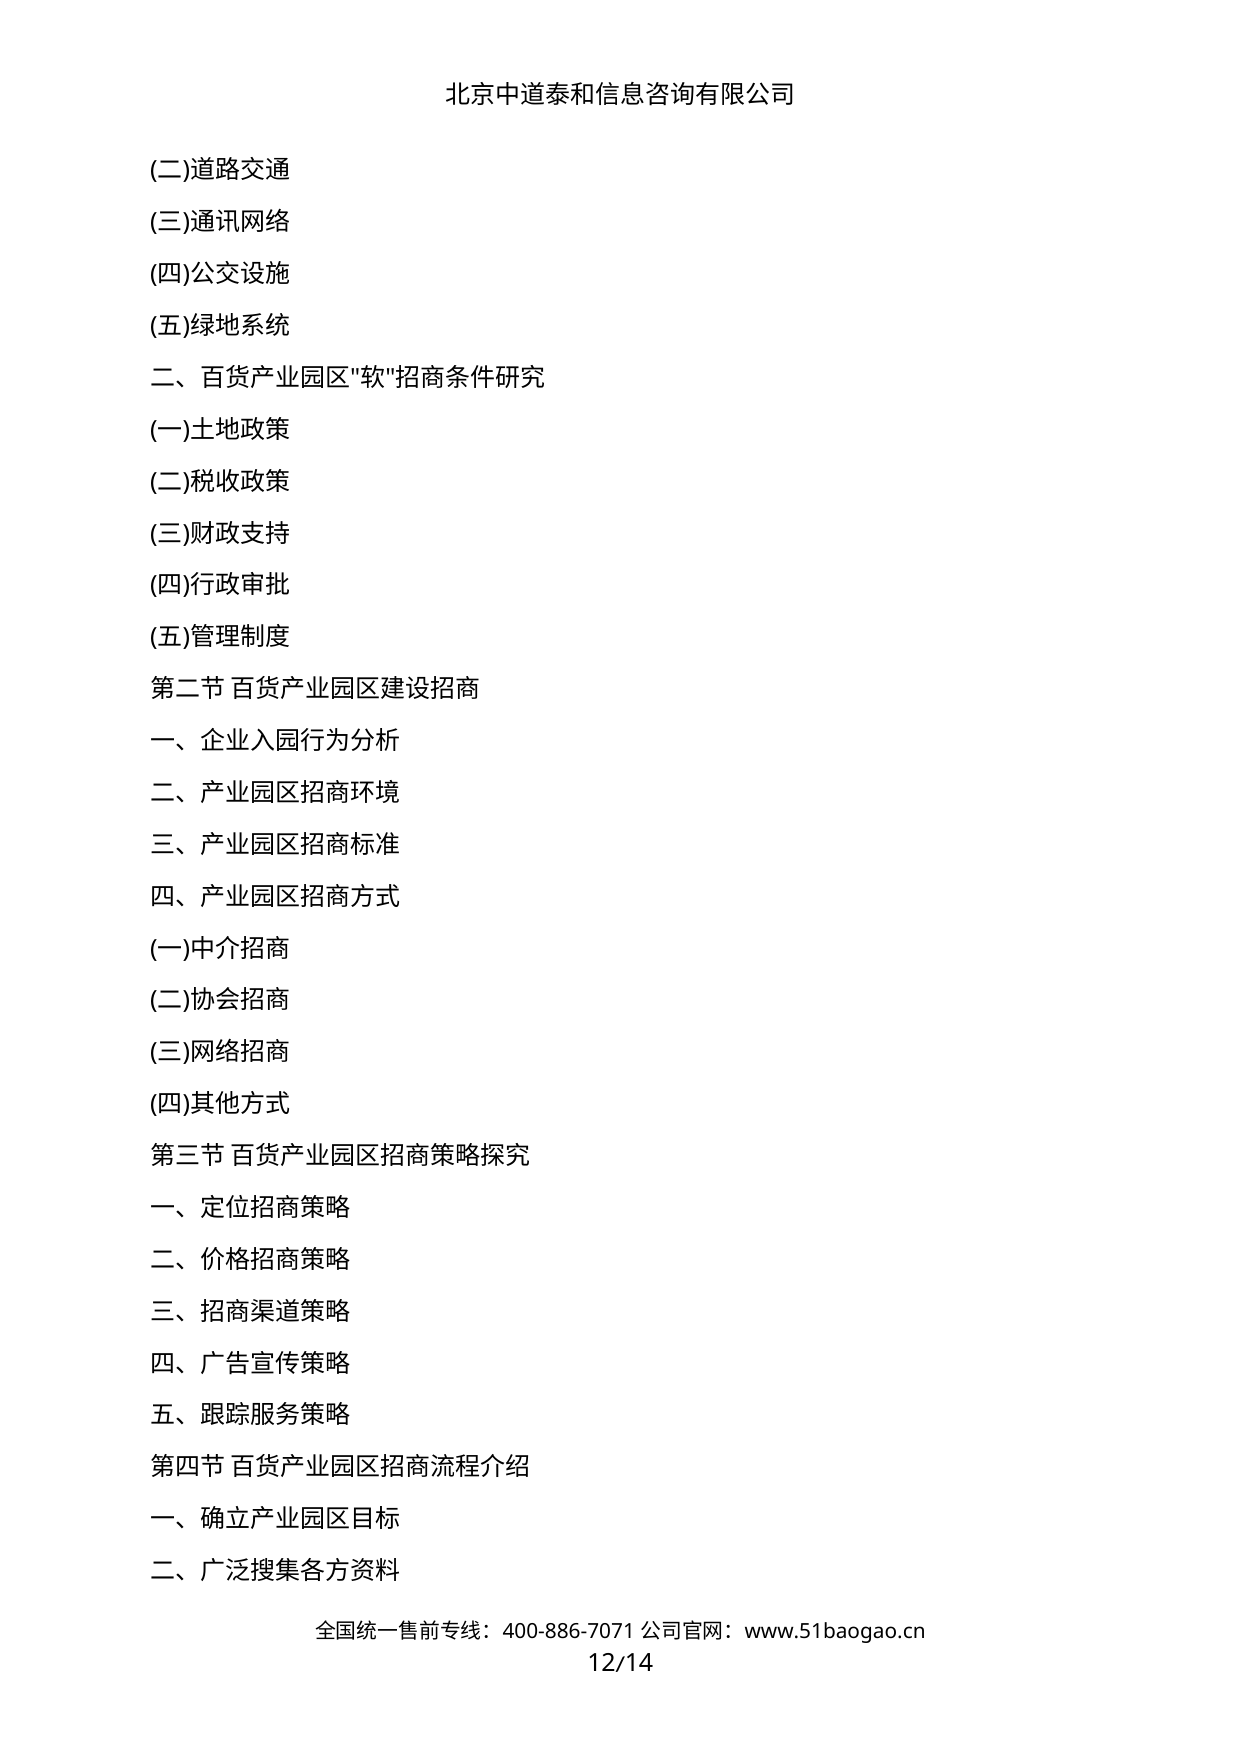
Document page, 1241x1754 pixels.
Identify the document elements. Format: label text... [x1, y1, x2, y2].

text (二)道路交通 [150, 150, 1090, 186]
text (五)管理制度 [150, 617, 1090, 653]
text (二)协会招商 [150, 980, 1090, 1016]
text 一、企业入园行为分析 [150, 721, 1090, 757]
text 一、定位招商策略 [150, 1187, 1090, 1224]
text 二、广泛搜集各方资料 [150, 1551, 1090, 1587]
text 二、价格招商策略 [150, 1239, 1090, 1276]
text (三)通讯网络 [150, 202, 1090, 238]
text (三)财政支持 [150, 513, 1090, 549]
text (一)土地政策 [150, 409, 1090, 446]
text (四)行政审批 [150, 565, 1090, 601]
text 第四节 百货产业园区招商流程介绍 [150, 1447, 1090, 1483]
text (一)中介招商 [150, 928, 1090, 964]
text (四)公交设施 [150, 254, 1090, 290]
text 二、产业园区招商环境 [150, 772, 1090, 809]
text 三、产业园区招商标准 [150, 824, 1090, 861]
text (五)绿地系统 [150, 306, 1090, 342]
text 二、百货产业园区"软"招商条件研究 [150, 357, 1090, 394]
text 三、招商渠道策略 [150, 1291, 1090, 1327]
text 五、跟踪服务策略 [150, 1395, 1090, 1431]
text 四、产业园区招商方式 [150, 876, 1090, 912]
text 四、广告宣传策略 [150, 1343, 1090, 1379]
text (三)网络招商 [150, 1032, 1090, 1068]
text (二)税收政策 [150, 461, 1090, 497]
text (四)其他方式 [150, 1084, 1090, 1120]
text 第三节 百货产业园区招商策略探究 [150, 1136, 1090, 1172]
text 第二节 百货产业园区建设招商 [150, 669, 1090, 705]
text 一、确立产业园区目标 [150, 1499, 1090, 1535]
